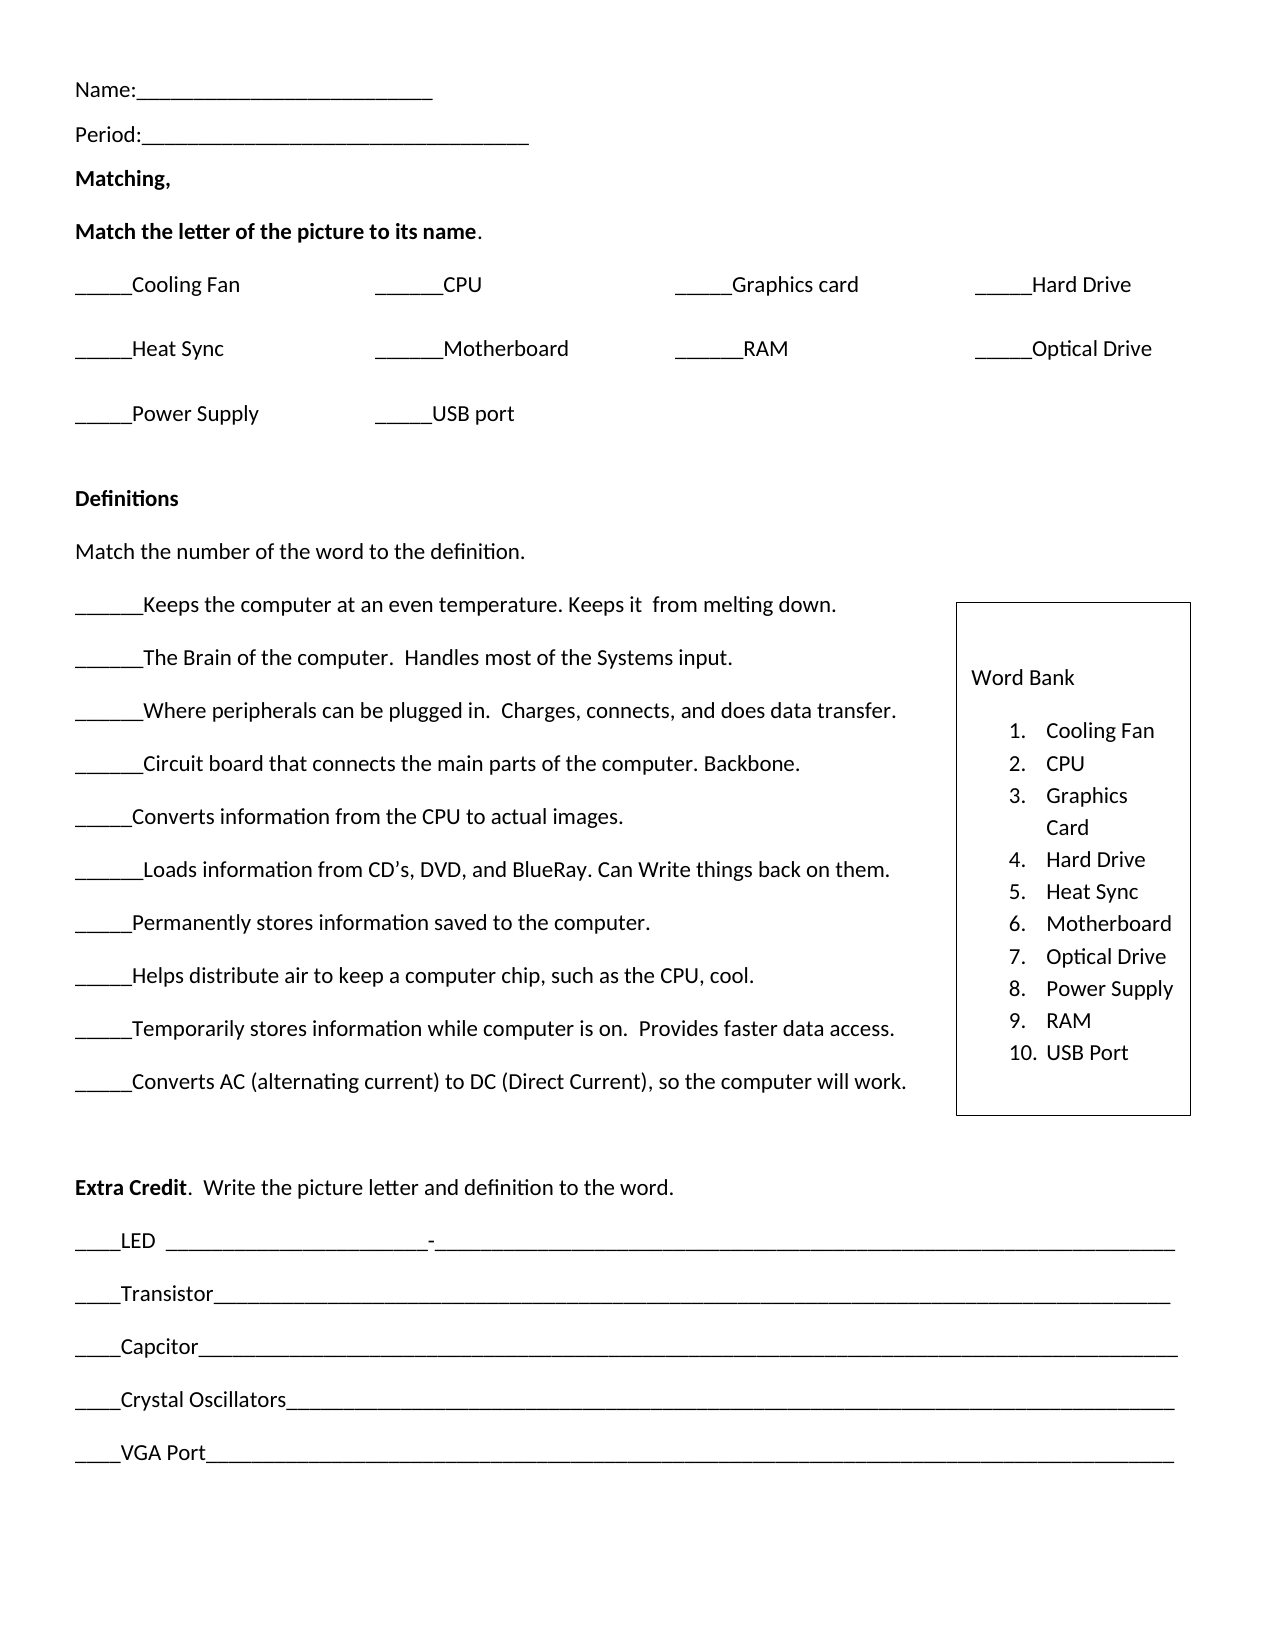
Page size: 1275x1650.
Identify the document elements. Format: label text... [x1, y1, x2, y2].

text _____Cooling Fan ______CPU _____Graphics card _____Hard Drive [75, 270, 1200, 298]
text _____Power Supply _____USB port [75, 399, 1200, 427]
text ____LED _______________________-_________________________________________________________________ [75, 1226, 1200, 1254]
text ____VGA Port_____________________________________________________________________________________ [75, 1438, 1200, 1466]
text ______Circuit board that connects the main parts of the computer. Backbone. [75, 749, 956, 777]
text ______Where peripherals can be plugged in. Charges, connects, and does data transfer. [75, 696, 956, 724]
text _____Converts AC (alternating current) to DC (Direct Current), so the computer will work. [75, 1067, 956, 1095]
text ____Crystal Oscillators______________________________________________________________________________ [75, 1385, 1200, 1413]
text ____Transistor____________________________________________________________________________________ [75, 1279, 1200, 1307]
text _____Converts information from the CPU to actual images. [75, 802, 956, 830]
text _____Permanently stores information saved to the computer. [75, 908, 956, 936]
text _____Temporarily stores information while computer is on. Provides faster data access. [75, 1014, 956, 1042]
text ______The Brain of the computer. Handles most of the Systems input. [75, 643, 956, 671]
text Extra Credit. Write the picture letter and definition to the word. [75, 1173, 1200, 1201]
text ____Capcitor______________________________________________________________________________________ [75, 1332, 1200, 1360]
text ______Loads information from CD’s, DVD, and BlueRay. Can Write things back on them. [75, 855, 956, 883]
text Definitions [75, 484, 1200, 512]
list ______Keeps the computer at an even temperature. Keeps it from melting down. [75, 590, 1200, 618]
text _____Heat Sync ______Motherboard ______RAM _____Optical Drive [75, 334, 1200, 362]
text Matching, [75, 164, 1200, 192]
text Match the number of the word to the definition. [75, 537, 1200, 565]
text Match the letter of the picture to its name. [75, 217, 1200, 245]
text _____Helps distribute air to keep a computer chip, such as the CPU, cool. [75, 961, 956, 989]
